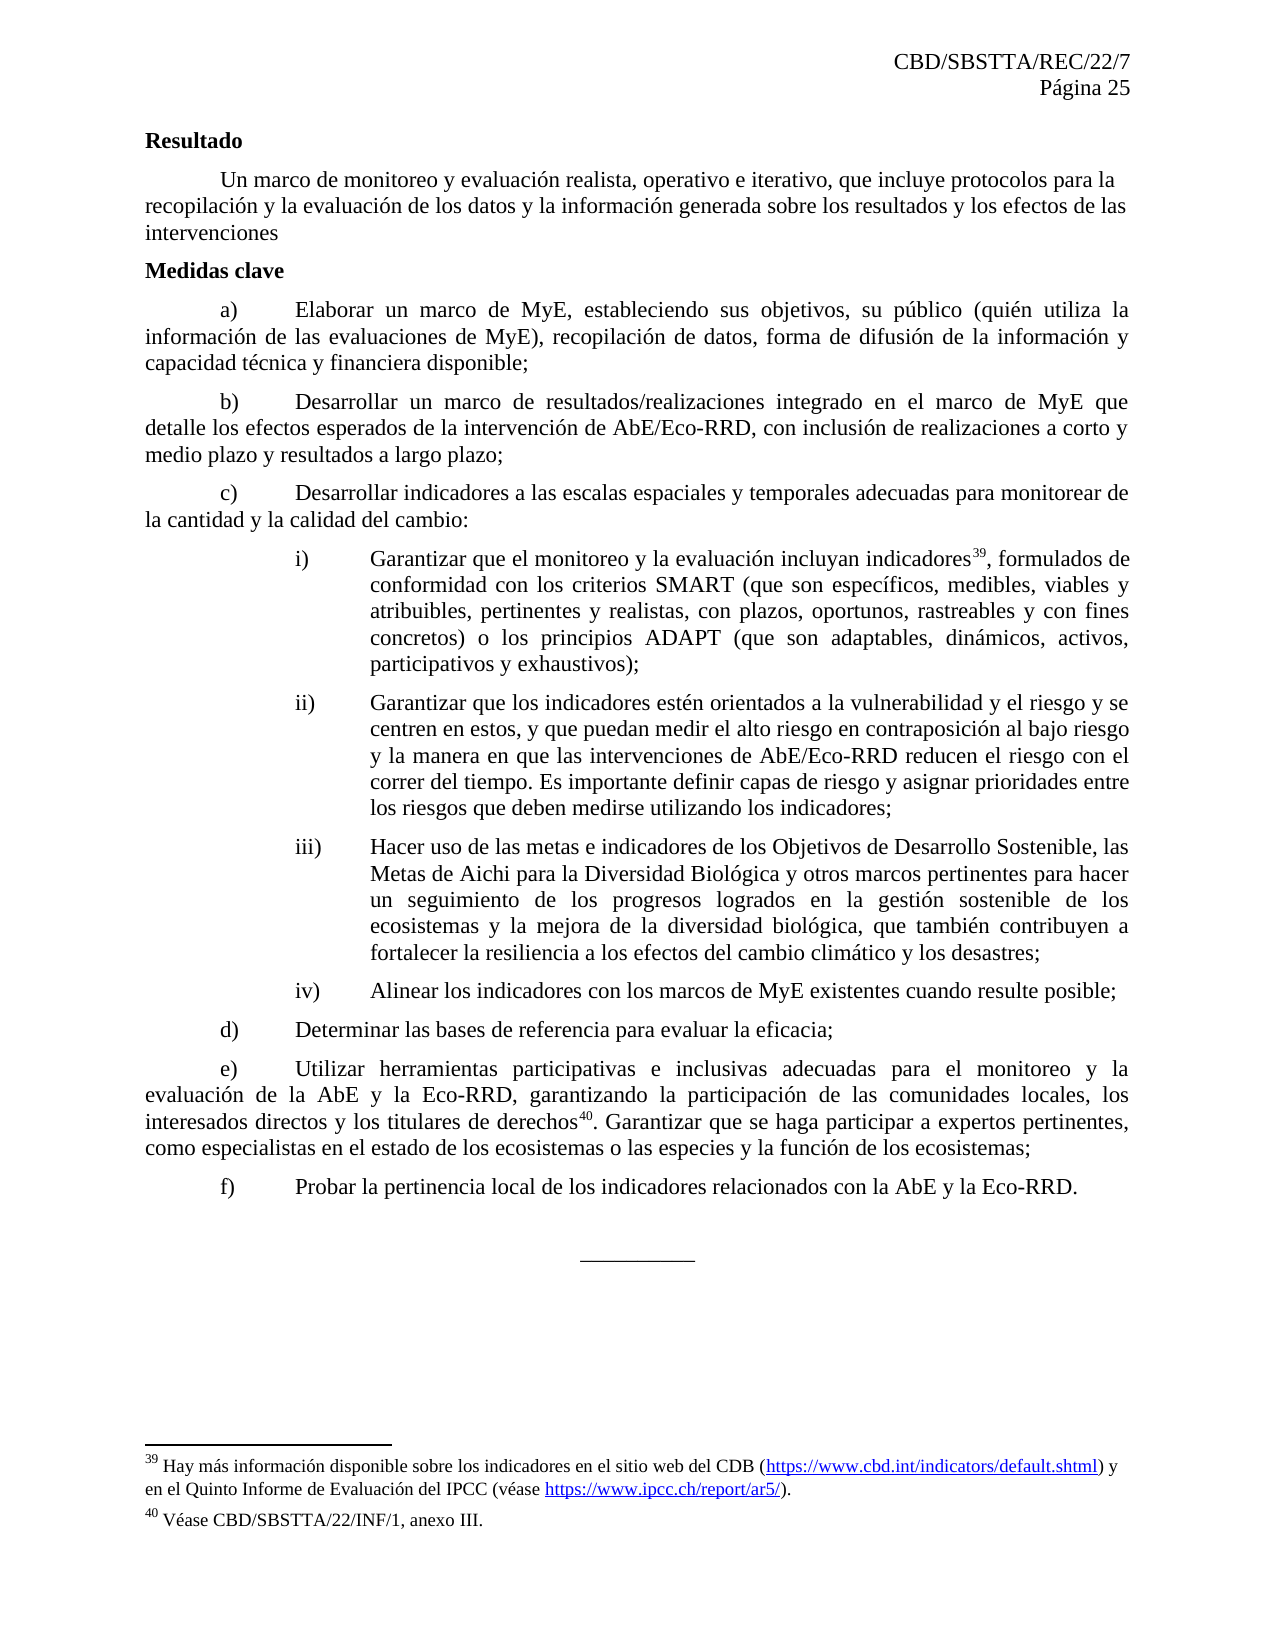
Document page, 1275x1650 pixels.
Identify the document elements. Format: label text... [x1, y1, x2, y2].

text d) Determinar las bases de referencia para evaluar la eficacia; [145, 1016, 1130, 1043]
text f) Probar la pertinencia local de los indicadores relacionados con la AbE y la Eco-RRD. [145, 1173, 1130, 1199]
text Resultado [145, 127, 1130, 153]
text Un marco de monitoreo y evaluación realista, operativo e iterativo, que incluye protocolos para la recopilación y la evaluación de los datos y la información generada sobre los resultados y los efectos de las intervenciones [145, 166, 1130, 245]
text c) Desarrollar indicadores a las escalas espaciales y temporales adecuadas para monitorear de la cantidad y la calidad del cambio: [145, 479, 1130, 532]
text Medidas clave [145, 257, 1130, 284]
text __________ [145, 1238, 1130, 1265]
text b) Desarrollar un marco de resultados/realizaciones integrado en el marco de MyE que detalle los efectos esperados de la intervención de AbE/Eco-RRD, con inclusión de realizaciones a corto y medio plazo y resultados a largo plazo; [145, 388, 1130, 467]
text a) Elaborar un marco de MyE, estableciendo sus objetivos, su público (quién utiliza la información de las evaluaciones de MyE), recopilación de datos, forma de difusión de la información y capacidad técnica y financiera disponible; [145, 296, 1130, 375]
text e) Utilizar herramientas participativas e inclusivas adecuadas para el monitoreo y la evaluación de la AbE y la Eco-RRD, garantizando la participación de las comunidades locales, los interesados directos y los titulares de derechos. Garantizar que se haga participar a expertos pertinentes, como especialistas en el estado de los ecosistemas o las especies y la función de los ecosistemas; [145, 1055, 1130, 1161]
text iii) Hacer uso de las metas e indicadores de los Objetivos de Desarrollo Sostenible, las Metas de Aichi para la Diversidad Biológica y otros marcos pertinentes para hacer un seguimiento de los progresos logrados en la gestión sostenible de los ecosistemas y la mejora de la diversidad biológica, que también contribuyen a fortalecer la resiliencia a los efectos del cambio climático y los desastres; [295, 833, 1130, 965]
text i) Garantizar que el monitoreo y la evaluación incluyan indicadores, formulados de conformidad con los criterios SMART (que son específicos, medibles, viables y atribuibles, pertinentes y realistas, con plazos, oportunos, rastreables y con fines concretos) o los principios ADAPT (que son adaptables, dinámicos, activos, participativos y exhaustivos); [295, 545, 1130, 676]
text iv) Alinear los indicadores con los marcos de MyE existentes cuando resulte posible; [295, 977, 1130, 1004]
text ii) Garantizar que los indicadores estén orientados a la vulnerabilidad y el riesgo y se centren en estos, y que puedan medir el alto riesgo en contraposición al bajo riesgo y la manera en que las intervenciones de AbE/Eco-RRD reducen el riesgo con el correr del tiempo. Es importante definir capas de riesgo y asignar prioridades entre los riesgos que deben medirse utilizando los indicadores; [295, 689, 1130, 821]
